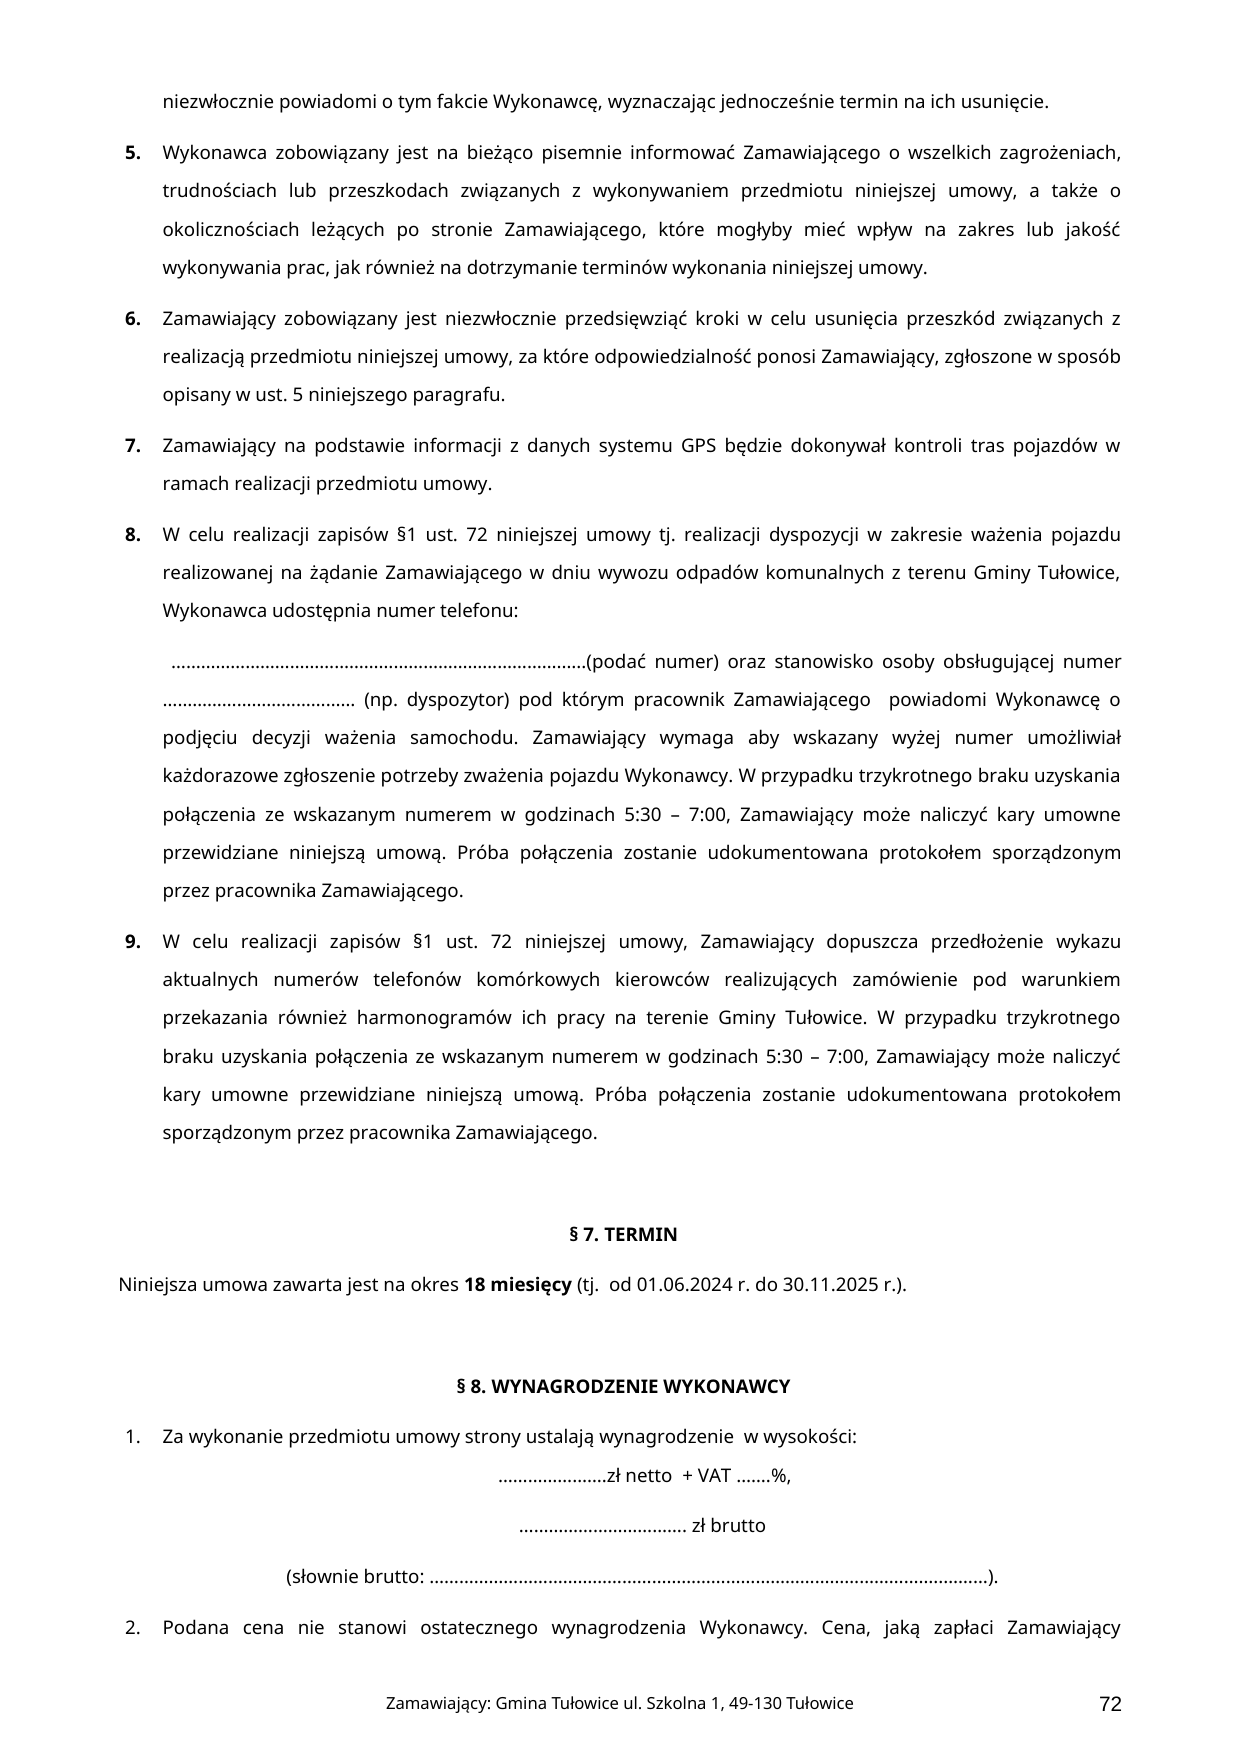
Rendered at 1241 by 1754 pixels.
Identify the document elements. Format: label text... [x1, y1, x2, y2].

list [125, 89, 1122, 114]
text § 8. WYNAGRODZENIE WYKONAWCY [125, 1373, 1122, 1398]
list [125, 1614, 1122, 1640]
list W celu realizacji zapisów §1 ust. 72 niniejszej umowy tj. realizacji dyspozycji w zakresie ważenia pojazdu realizowanej na żądanie Zamawiającego w dniu wywozu odpadów komunalnych z terenu Gminy Tułowice, Wykonawca udostępnia numer telefonu: [125, 521, 1122, 623]
list ………………….zł netto + VAT …….%, [162, 1462, 1122, 1487]
list Za wykonanie przedmiotu umowy strony ustalają wynagrodzenie w wysokości: [125, 1424, 1122, 1449]
text § 7. TERMIN [125, 1221, 1122, 1246]
list Zamawiający zobowiązany jest niezwłocznie przedsięwziąć kroki w celu usunięcia przeszkód związanych z realizacją przedmiotu niniejszej umowy, za które odpowiedzialność ponosi Zamawiający, zgłoszone w sposób opisany w ust. 5 niniejszego paragrafu. [125, 305, 1122, 407]
list W celu realizacji zapisów §1 ust. 72 niniejszej umowy, Zamawiający dopuszcza przedłożenie wykazu aktualnych numerów telefonów komórkowych kierowców realizujących zamówienie pod warunkiem przekazania również harmonogramów ich pracy na terenie Gminy Tułowice. W przypadku trzykrotnego braku uzyskania połączenia ze wskazanym numerem w godzinach 5:30 – 7:00, Zamawiający może naliczyć kary umowne przewidziane niniejszą umową. Próba połączenia zostanie udokumentowana protokołem sporządzonym przez pracownika Zamawiającego. [125, 928, 1122, 1145]
list (słownie brutto: …………………………………………………………………………………………..………). [162, 1563, 1122, 1589]
list Zamawiający na podstawie informacji z danych systemu GPS będzie dokonywał kontroli tras pojazdów w ramach realizacji przedmiotu umowy. [125, 432, 1122, 496]
list Wykonawca zobowiązany jest na bieżąco pisemnie informować Zamawiającego o wszelkich zagrożeniach, trudnościach lub przeszkodach związanych z wykonywaniem przedmiotu niniejszej umowy, a także o okolicznościach leżących po stronie Zamawiającego, które mogłyby mieć wpływ na zakres lub jakość wykonywania prac, jak również na dotrzymanie terminów wykonania niniejszej umowy. [125, 139, 1122, 279]
list ……………………………. zł brutto [162, 1513, 1122, 1538]
text Niniejsza umowa zawarta jest na okres 18 miesięcy (tj. od 01.06.2024 r. do 30.11.2025 r.). [118, 1272, 1122, 1297]
text …………………………………………………………………….…..(podać numer) oraz stanowisko osoby obsługującej numer ………………………………… (np. dyspozytor) pod którym pracownik Zamawiającego powiadomi Wykonawcę o podjęciu decyzji ważenia samochodu. Zamawiający wymaga aby wskazany wyżej numer umożliwiał każdorazowe zgłoszenie potrzeby zważenia pojazdu Wykonawcy. W przypadku trzykrotnego braku uzyskania połączenia ze wskazanym numerem w godzinach 5:30 – 7:00, Zamawiający może naliczyć kary umowne przewidziane niniejszą umową. Próba połączenia zostanie udokumentowana protokołem sporządzonym przez pracownika Zamawiającego. [162, 648, 1122, 903]
